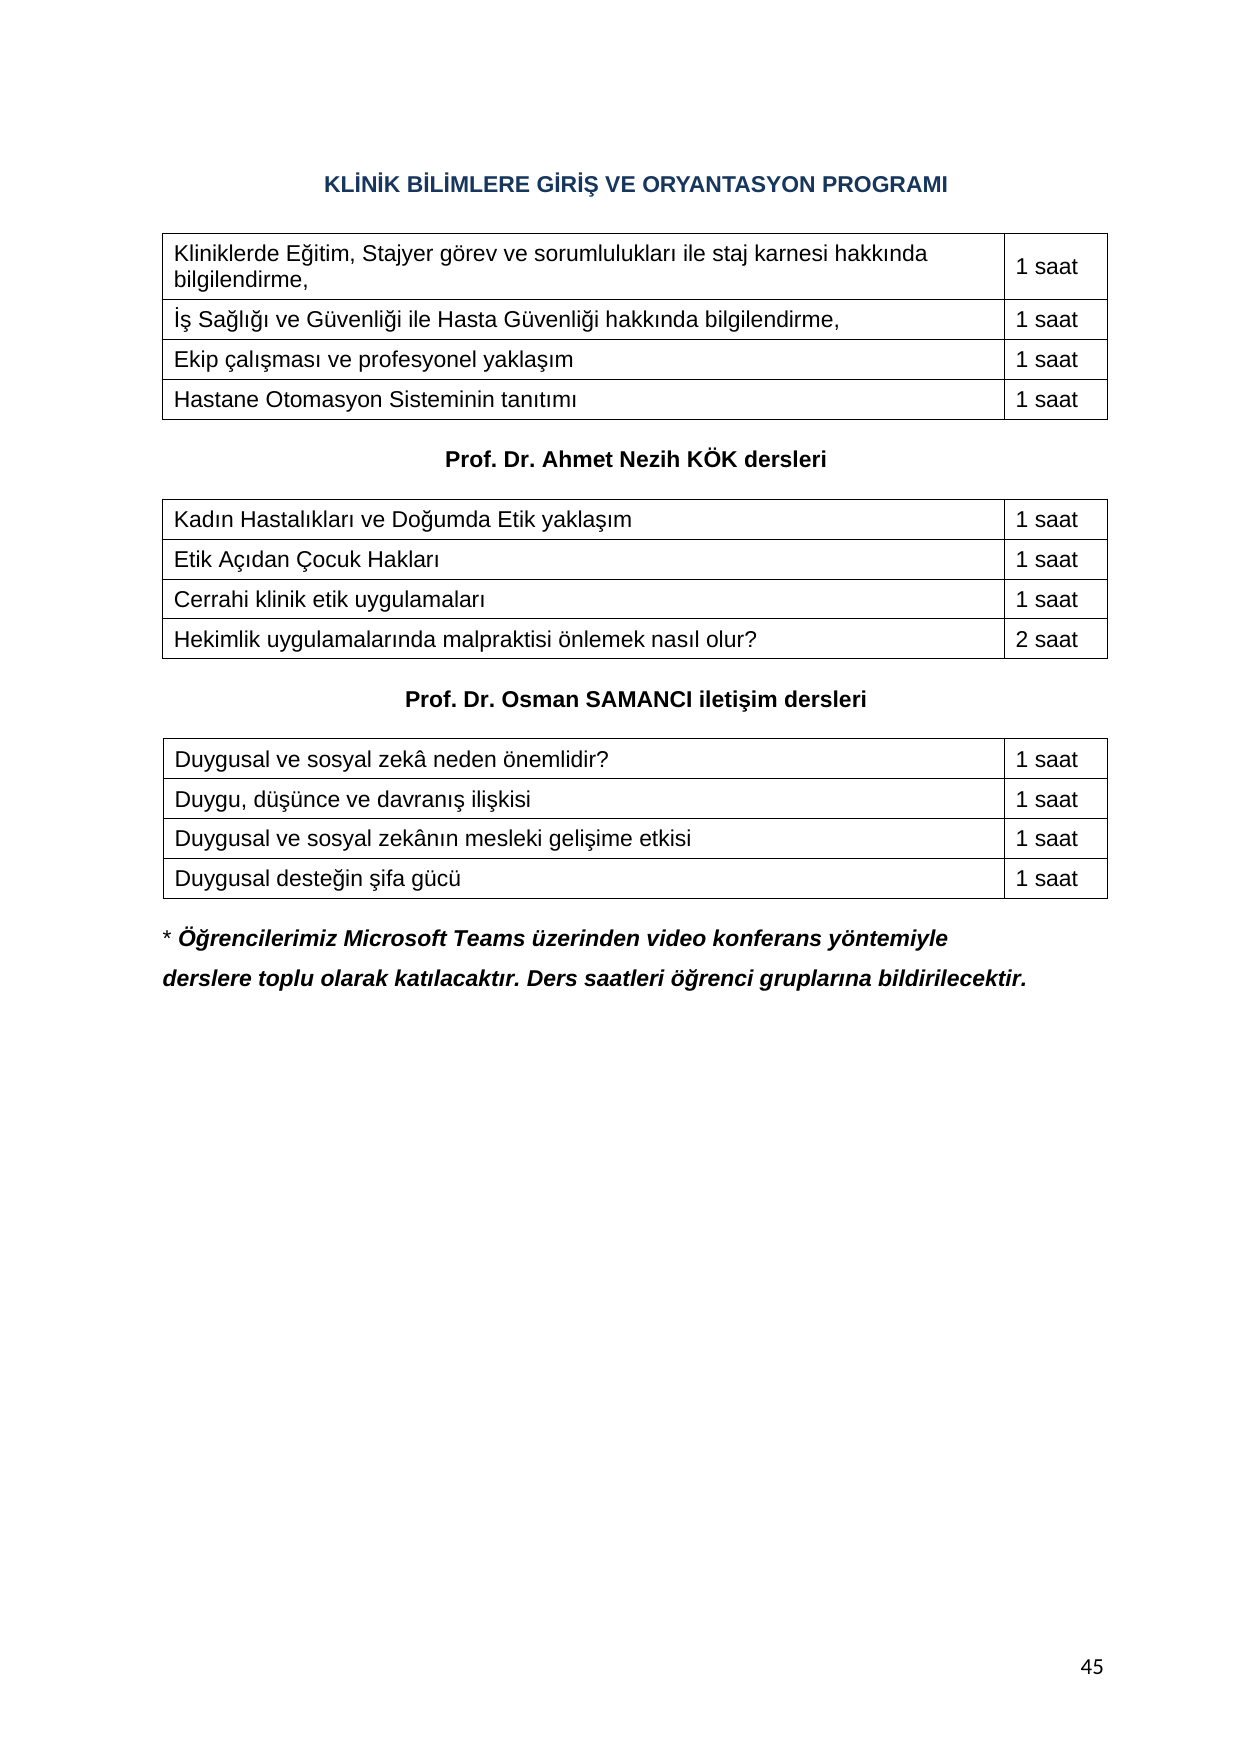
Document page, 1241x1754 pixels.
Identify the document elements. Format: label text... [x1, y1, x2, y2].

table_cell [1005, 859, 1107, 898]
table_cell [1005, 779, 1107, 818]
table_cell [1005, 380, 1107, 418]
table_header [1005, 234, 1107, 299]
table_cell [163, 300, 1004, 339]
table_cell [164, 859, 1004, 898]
subtitle KLİNİK BİLİMLERE GİRİŞ VE ORYANTASYON PROGRAMI [162, 171, 1109, 198]
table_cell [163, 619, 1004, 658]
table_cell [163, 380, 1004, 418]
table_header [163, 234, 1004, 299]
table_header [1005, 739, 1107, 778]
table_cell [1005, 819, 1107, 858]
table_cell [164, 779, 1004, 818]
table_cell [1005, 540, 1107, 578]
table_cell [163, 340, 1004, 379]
text Prof. Dr. Osman SAMANCI iletişim dersleri [162, 686, 1109, 712]
list Prof. Dr. Ahmet Nezih KÖK dersleri [162, 446, 1109, 472]
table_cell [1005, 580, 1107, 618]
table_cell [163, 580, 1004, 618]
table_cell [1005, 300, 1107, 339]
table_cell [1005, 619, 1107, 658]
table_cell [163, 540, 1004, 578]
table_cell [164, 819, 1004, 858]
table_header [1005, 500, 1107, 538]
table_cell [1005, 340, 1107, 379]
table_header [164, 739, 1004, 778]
text * Öğrencilerimiz Microsoft Teams üzerinden video konferans yöntemiyle derslere toplu olarak katılacaktır. Ders saatleri öğrenci gruplarına bildirilecektir. [162, 925, 1035, 991]
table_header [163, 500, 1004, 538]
